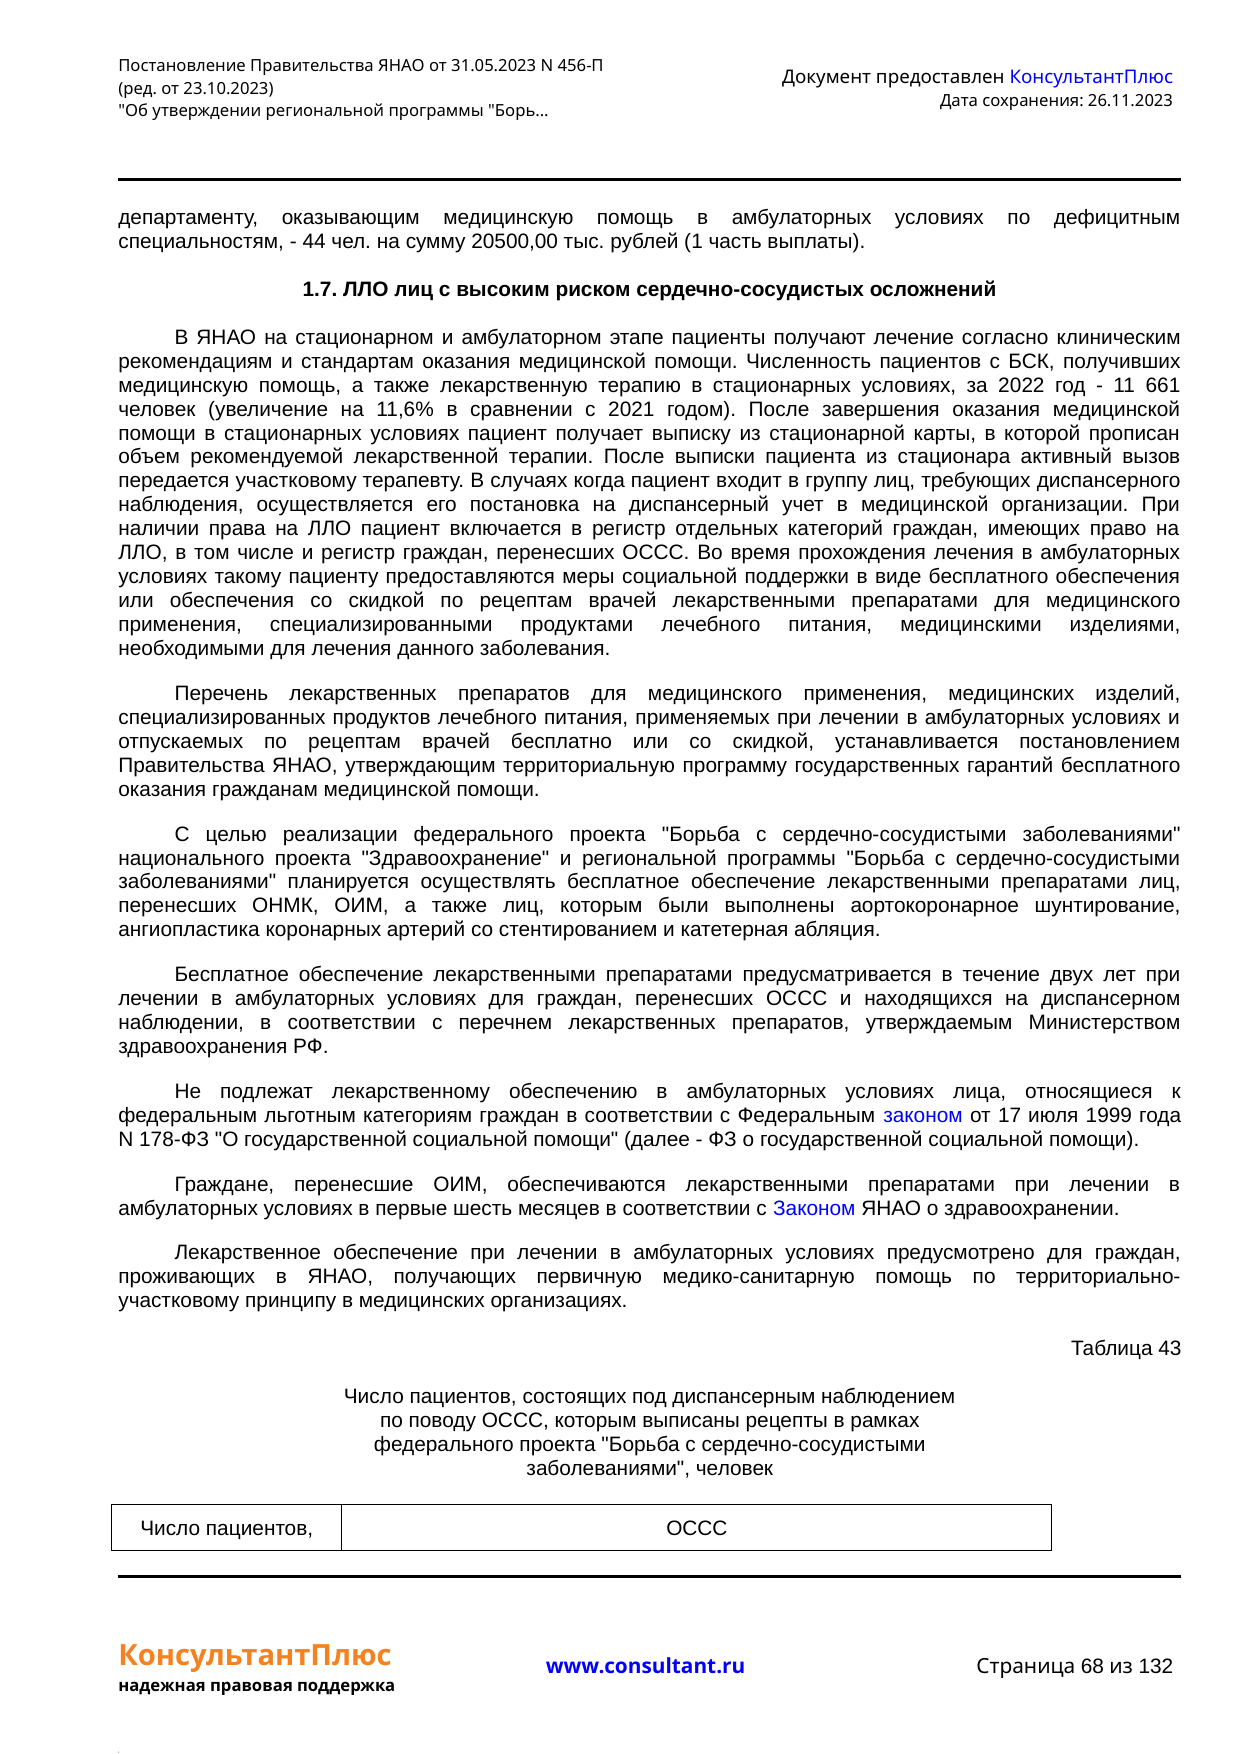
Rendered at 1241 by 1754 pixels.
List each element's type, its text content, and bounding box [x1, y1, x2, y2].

text Граждане, перенесшие ОИМ, обеспечиваются лекарственными препаратами при лечении в амбулаторных условиях в первые шесть месяцев в соответствии с Законом ЯНАО о здравоохранении. [118, 1171, 1181, 1219]
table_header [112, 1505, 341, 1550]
text Бесплатное обеспечение лекарственными препаратами предусматривается в течение двух лет при лечении в амбулаторных условиях для граждан, перенесших ОССС и находящихся на диспансерном наблюдении, в соответствии с перечнем лекарственных препаратов, утверждаемым Министерством здравоохранения РФ. [118, 962, 1181, 1058]
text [118, 205, 1181, 253]
text заболеваниями", человек [118, 1456, 1181, 1480]
text Перечень лекарственных препаратов для медицинского применения, медицинских изделий, специализированных продуктов лечебного питания, применяемых при лечении в амбулаторных условиях и отпускаемых по рецептам врачей бесплатно или со скидкой, устанавливается постановлением Правительства ЯНАО, утверждающим территориальную программу государственных гарантий бесплатного оказания гражданам медицинской помощи. [118, 681, 1181, 801]
text С целью реализации федерального проекта "Борьба с сердечно-сосудистыми заболеваниями" национального проекта "Здравоохранение" и региональной программы "Борьба с сердечно-сосудистыми заболеваниями" планируется осуществлять бесплатное обеспечение лекарственными препаратами лиц, перенесших ОНМК, ОИМ, а также лиц, которым были выполнены аортокоронарное шунтирование, ангиопластика коронарных артерий со стентированием и катетерная абляция. [118, 821, 1181, 941]
text Число пациентов, состоящих под диспансерным наблюдением [118, 1384, 1181, 1408]
text федерального проекта "Борьба с сердечно-сосудистыми [118, 1432, 1181, 1456]
text Лекарственное обеспечение при лечении в амбулаторных условиях предусмотрено для граждан, проживающих в ЯНАО, получающих первичную медико-санитарную помощь по территориально-участковому принципу в медицинских организациях. [118, 1240, 1181, 1312]
text В ЯНАО на стационарном и амбулаторном этапе пациенты получают лечение согласно клиническим рекомендациям и стандартам оказания медицинской помощи. Численность пациентов с БСК, получивших медицинскую помощь, а также лекарственную терапию в стационарных условиях, за 2022 год - 11 661 человек (увеличение на 11,6% в сравнении с 2021 годом). После завершения оказания медицинской помощи в стационарных условиях пациент получает выписку из стационарной карты, в которой прописан объем рекомендуемой лекарственной терапии. После выписки пациента из стационара активный вызов передается участковому терапевту. В случаях когда пациент входит в группу лиц, требующих диспансерного наблюдения, осуществляется его постановка на диспансерный учет в медицинской организации. При наличии права на ЛЛО пациент включается в регистр отдельных категорий граждан, имеющих право на ЛЛО, в том числе и регистр граждан, перенесших ОССС. Во время прохождения лечения в амбулаторных условиях такому пациенту предоставляются меры социальной поддержки в виде бесплатного обеспечения или обеспечения со скидкой по рецептам врачей лекарственными препаратами для медицинского применения, специализированными продуктами лечебного питания, медицинскими изделиями, необходимыми для лечения данного заболевания. [118, 324, 1181, 660]
title 1.7. ЛЛО лиц с высоким риском сердечно-сосудистых осложнений [118, 277, 1181, 301]
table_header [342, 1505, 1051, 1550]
text Не подлежат лекарственному обеспечению в амбулаторных условиях лица, относящиеся к федеральным льготным категориям граждан в соответствии с Федеральным законом от 17 июля 1999 года N 178-ФЗ "О государственной социальной помощи" (далее - ФЗ о государственной социальной помощи). [118, 1079, 1181, 1151]
text по поводу ОССС, которым выписаны рецепты в рамках [118, 1408, 1181, 1432]
text Таблица 43 [118, 1336, 1181, 1360]
